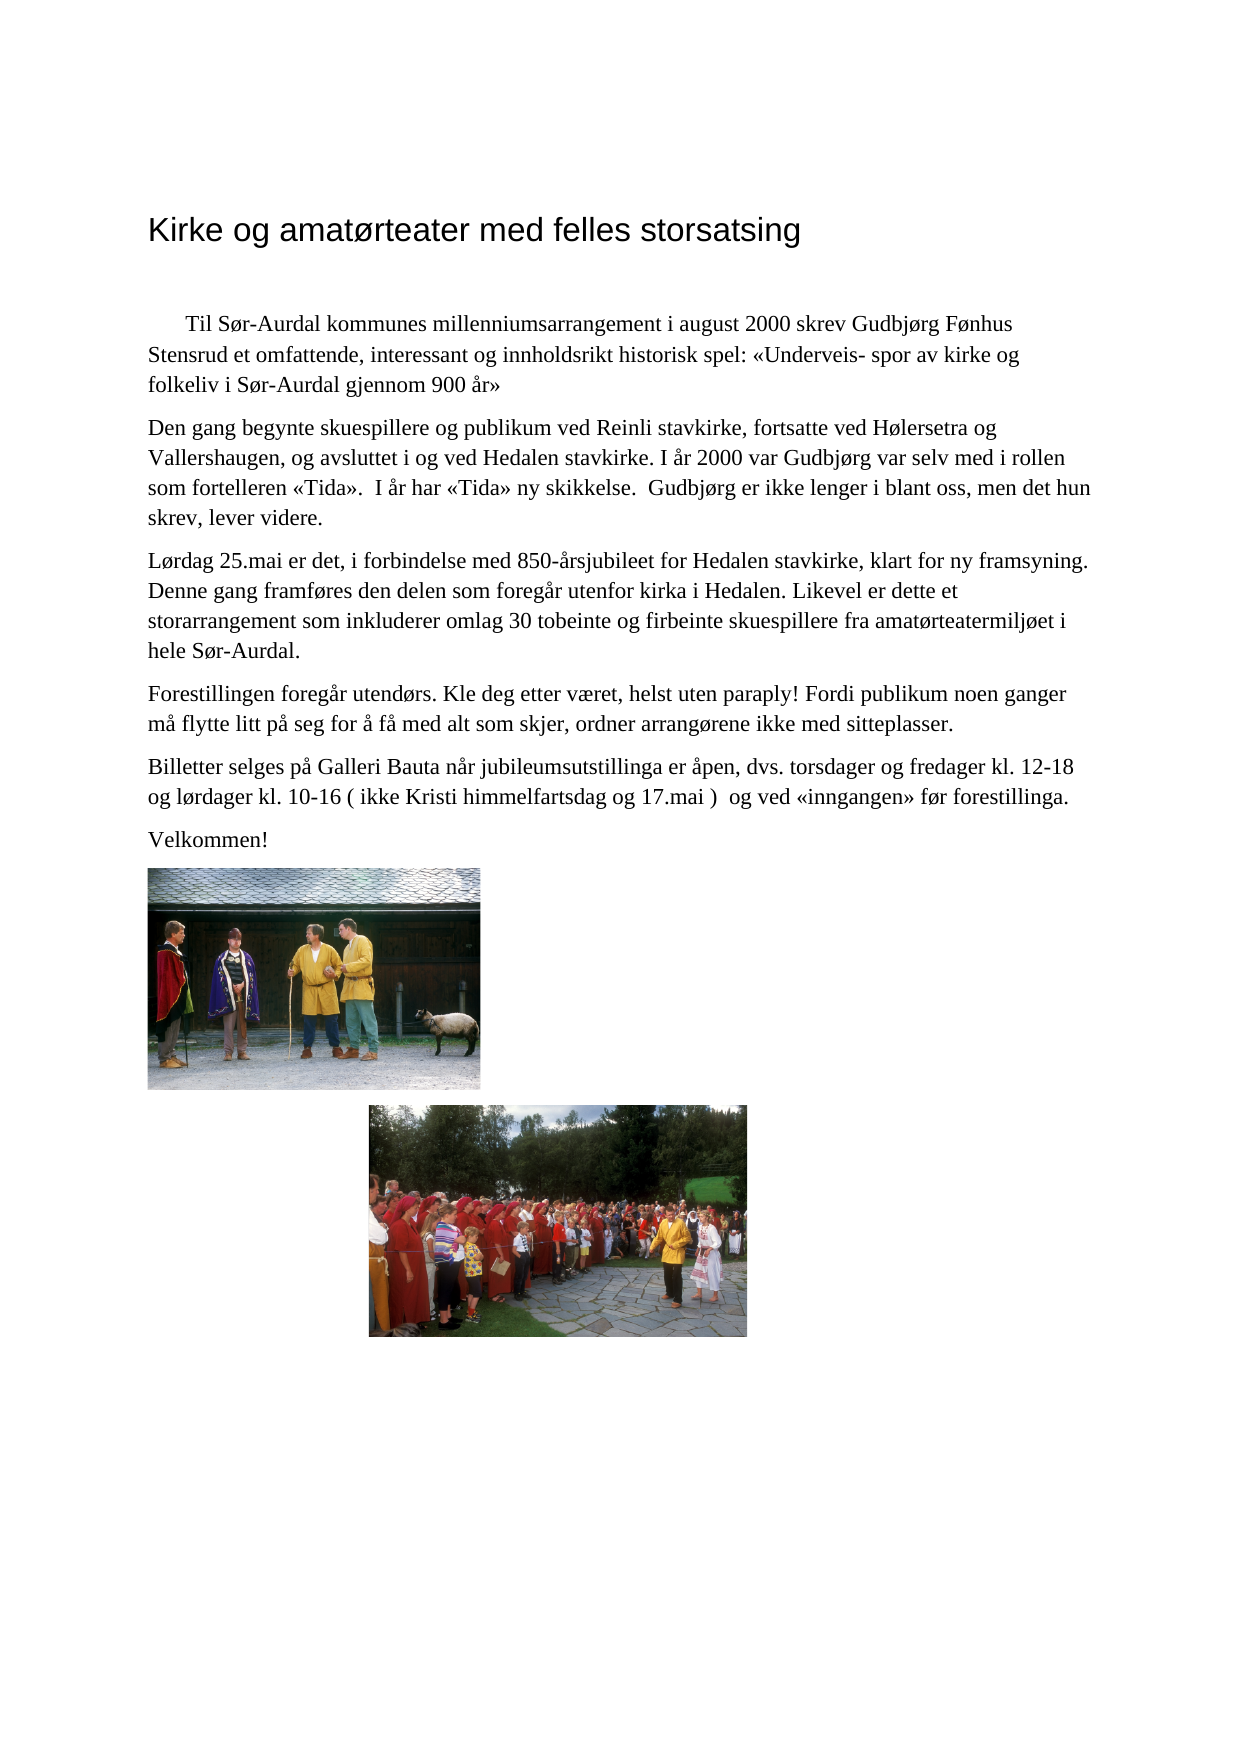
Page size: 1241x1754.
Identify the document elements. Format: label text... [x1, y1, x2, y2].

picture [147, 868, 481, 1090]
text Forestillingen foregår utendørs. Kle deg etter været, helst uten paraply! Fordi publikum noen ganger må flytte litt på seg for å få med alt som skjer, ordner arrangørene ikke med sitteplasser. [148, 680, 1093, 737]
text Billetter selges på Galleri Bauta når jubileumsutstillinga er åpen, dvs. torsdager og fredager kl. 12-18 og lørdager kl. 10-16 ( ikke Kristi himmelfartsdag og 17.mai ) og ved «inngangen» før forestillinga. [148, 753, 1093, 810]
subtitle Kirke og amatørteater med felles storsatsing [148, 210, 1093, 248]
text Til Sør-Aurdal kommunes millenniumsarrangement i august 2000 skrev Gudbjørg Fønhus Stensrud et omfattende, interessant og innholdsrikt historisk spel: «Underveis- spor av kirke og folkeliv i Sør-Aurdal gjennom 900 år» [148, 310, 1093, 397]
picture [368, 1105, 748, 1337]
text Den gang begynte skuespillere og publikum ved Reinli stavkirke, fortsatte ved Hølersetra og Vallershaugen, og avsluttet i og ved Hedalen stavkirke. I år 2000 var Gudbjørg var selv med i rollen som fortelleren «Tida». I år har «Tida» ny skikkelse. Gudbjørg er ikke lenger i blant oss, men det hun skrev, lever videre. [148, 413, 1093, 531]
text Velkommen! [148, 826, 1093, 852]
text Lørdag 25.mai er det, i forbindelse med 850-årsjubileet for Hedalen stavkirke, klart for ny framsyning. Denne gang framføres den delen som foregår utenfor kirka i Hedalen. Likevel er dette et storarrangement som inkluderer omlag 30 tobeinte og firbeinte skuespillere fra amatørteatermiljøet i hele Sør-Aurdal. [148, 547, 1093, 664]
